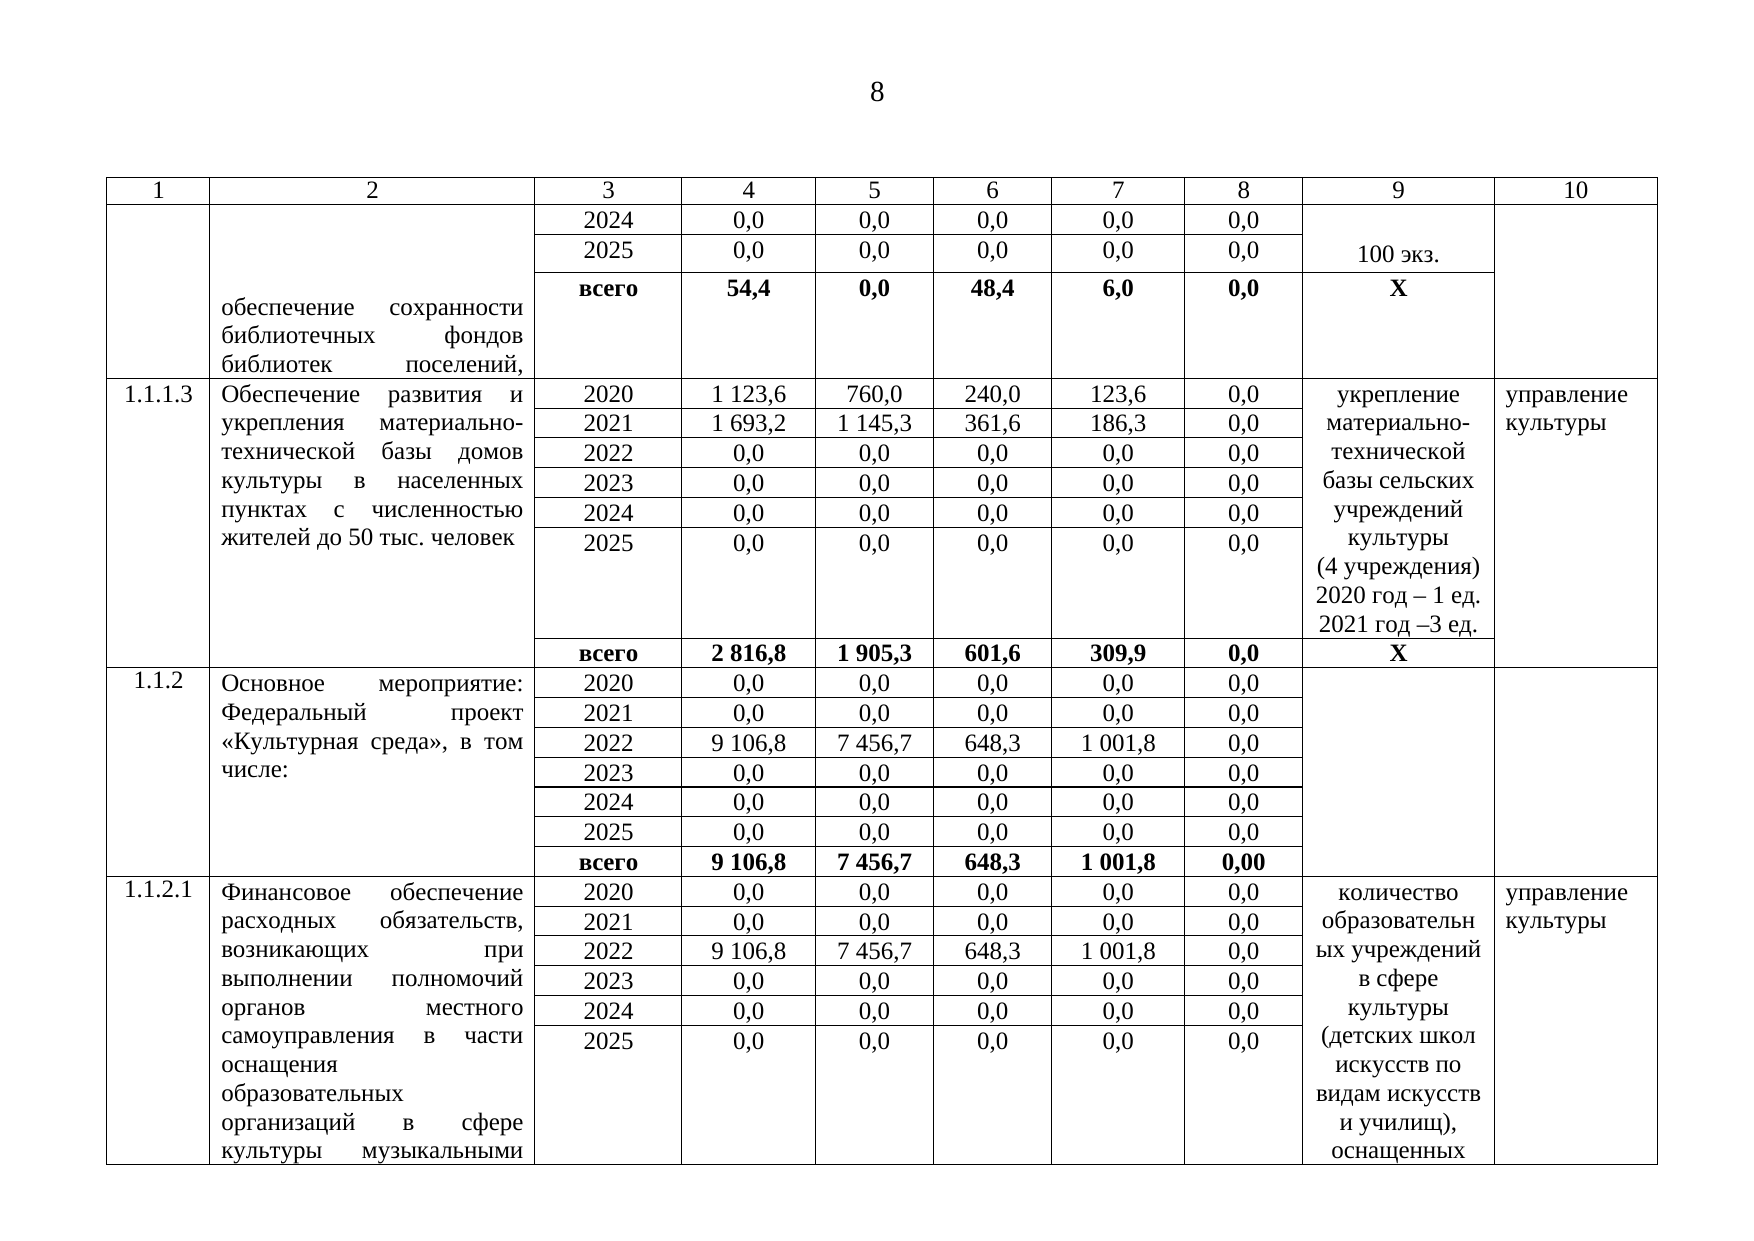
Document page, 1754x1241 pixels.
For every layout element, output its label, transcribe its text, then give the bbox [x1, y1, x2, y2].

table_cell 2023 [535, 758, 681, 786]
table_cell 0,0 [934, 698, 1051, 727]
table_cell 0,0 [1052, 996, 1184, 1025]
table_cell 1.1.2 [107, 668, 209, 876]
table_header 3 [535, 178, 681, 204]
table_cell 0,0 [816, 907, 933, 935]
table_cell 0,0 [1185, 728, 1302, 757]
table_cell 2021 [535, 698, 681, 727]
table_cell 0,0 [682, 235, 815, 272]
table_cell 2024 [535, 788, 681, 816]
table_cell 0,0 [1185, 528, 1302, 637]
table_cell 0,0 [816, 758, 933, 786]
table_cell количество образовательных учреждений в сфере культуры (детских школ искусств по видам искусств и училищ), оснащенных музыкальными инструментами, оборудованием и учебными материалами – 2 единицы [1303, 877, 1494, 1164]
table_cell 123,6 [1052, 379, 1184, 407]
table_cell 0,0 [816, 817, 933, 846]
table_cell 0,0 [1052, 966, 1184, 995]
table_header 9 [1303, 178, 1494, 204]
table_cell 0,0 [934, 528, 1051, 637]
table_cell 0,0 [682, 438, 815, 467]
table_cell 0,0 [682, 528, 815, 637]
table_cell 0,0 [1052, 698, 1184, 727]
table_cell 601,6 [934, 639, 1051, 667]
table_cell всего [535, 639, 681, 667]
table_cell 0,0 [682, 668, 815, 697]
table_cell Обеспечение развития и укрепления материально-технической базы домов культуры в населенных пунктах с численностью жителей до 50 тыс. человек [210, 379, 534, 667]
table_cell 9 106,8 [682, 728, 815, 757]
table_cell 0,0 [1185, 1026, 1302, 1164]
table_cell 0,0 [682, 1026, 815, 1164]
table_cell 0,0 [934, 788, 1051, 816]
table_cell 1 001,8 [1052, 936, 1184, 965]
table_cell 2025 [535, 1026, 681, 1164]
table_cell 2022 [535, 438, 681, 467]
table_cell 0,0 [1185, 907, 1302, 935]
table_cell 0,0 [934, 498, 1051, 527]
table_cell 1.1.2.1 [107, 877, 209, 1164]
table_cell 0,0 [934, 758, 1051, 786]
table_cell 0,0 [934, 438, 1051, 467]
table_cell 0,0 [816, 966, 933, 995]
table_cell 48,4 [934, 273, 1051, 378]
table_cell 2022 [535, 728, 681, 757]
table_cell 0,0 [816, 668, 933, 697]
table_cell всего [535, 273, 681, 378]
table_cell 186,3 [1052, 409, 1184, 437]
table_cell 0,0 [934, 966, 1051, 995]
table_cell 0,0 [682, 468, 815, 497]
table_cell 1 693,2 [682, 409, 815, 437]
table_cell 2020 [535, 668, 681, 697]
table_header 10 [1495, 178, 1657, 204]
table_cell 0,0 [934, 877, 1051, 906]
table_cell 0,0 [1052, 438, 1184, 467]
table_cell 1 145,3 [816, 409, 933, 437]
table_header 7 [1052, 178, 1184, 204]
table_cell 0,0 [816, 498, 933, 527]
table_cell 7 456,7 [816, 936, 933, 965]
table_cell 0,0 [1185, 996, 1302, 1025]
table_cell 2021 [535, 907, 681, 935]
table_cell 0,0 [816, 877, 933, 906]
table_cell 0,0 [816, 468, 933, 497]
table_header 8 [1185, 178, 1302, 204]
table_cell 0,0 [816, 788, 933, 816]
table_cell 309,9 [1052, 639, 1184, 667]
table_cell 0,0 [934, 817, 1051, 846]
table_cell 0,0 [934, 468, 1051, 497]
table_cell 0,0 [1185, 205, 1302, 234]
table_cell 0,0 [1185, 639, 1302, 667]
table_cell 0,0 [1185, 668, 1302, 697]
table_cell 0,0 [682, 698, 815, 727]
table_cell 0,0 [1052, 1026, 1184, 1164]
table_cell 0,0 [1185, 409, 1302, 437]
table_cell 0,0 [1052, 877, 1184, 906]
table_cell 0,0 [1185, 788, 1302, 816]
table_cell 0,0 [816, 235, 933, 272]
table_cell 2025 [535, 817, 681, 846]
table_cell 0,0 [1052, 468, 1184, 497]
table_header 5 [816, 178, 933, 204]
table_cell Основное мероприятие: Федеральный проект «Культурная среда», в том числе: [210, 668, 534, 876]
table_cell управление культуры [1495, 877, 1657, 1164]
table_cell 0,00 [1185, 847, 1302, 876]
table_cell 0,0 [682, 205, 815, 234]
table_cell 0,0 [1052, 205, 1184, 234]
table_cell 1 123,6 [682, 379, 815, 407]
table_cell 7 456,7 [816, 847, 933, 876]
table_cell 648,3 [934, 728, 1051, 757]
table_cell 2024 [535, 498, 681, 527]
table_cell 0,0 [1185, 235, 1302, 272]
table_cell 0,0 [682, 817, 815, 846]
table_cell 0,0 [1052, 817, 1184, 846]
table_cell 0,0 [816, 1026, 933, 1164]
table_cell 760,0 [816, 379, 933, 407]
table_cell 2024 [535, 996, 681, 1025]
table_cell 240,0 [934, 379, 1051, 407]
table_cell 2025 [535, 235, 681, 272]
table_cell 0,0 [816, 528, 933, 637]
table_cell 2023 [535, 966, 681, 995]
table_cell 2020 [535, 379, 681, 407]
table_cell 0,0 [1185, 273, 1302, 378]
table_cell 0,0 [934, 1026, 1051, 1164]
table_cell управление культуры [1495, 379, 1657, 667]
table_cell 0,0 [1185, 498, 1302, 527]
table_cell всего [535, 847, 681, 876]
table_header 2 [210, 178, 534, 204]
table_cell 0,0 [816, 698, 933, 727]
table_cell [1495, 668, 1657, 876]
table_cell 6,0 [1052, 273, 1184, 378]
table_cell 648,3 [934, 936, 1051, 965]
table_cell 648,3 [934, 847, 1051, 876]
table_cell 0,0 [1185, 438, 1302, 467]
table_cell 0,0 [682, 907, 815, 935]
table_cell 0,0 [816, 438, 933, 467]
table_cell 2022 [535, 936, 681, 965]
table_cell 0,0 [934, 996, 1051, 1025]
table_cell Финансовое обеспечение расходных обязательств, возникающих при выполнении полномочий органов местного самоуправления в части оснащения образовательных организаций в сфере культуры музыкальными инструментами, оборудованием и учебными материалами в рамках реализации регионального проекта «Культурная среда» [210, 877, 534, 1164]
table_cell 2023 [535, 468, 681, 497]
table_cell Х [1303, 273, 1494, 378]
table_cell 0,0 [682, 758, 815, 786]
table_cell Х [1303, 639, 1494, 667]
table_cell 0,0 [1052, 668, 1184, 697]
table_cell 0,0 [1185, 936, 1302, 965]
table_cell 9 106,8 [682, 936, 815, 965]
table_cell 1 001,8 [1052, 728, 1184, 757]
table_cell 0,0 [1185, 966, 1302, 995]
table_cell [1303, 668, 1494, 876]
table_cell 0,0 [934, 668, 1051, 697]
table_cell 0,0 [1185, 817, 1302, 846]
table_header 4 [682, 178, 815, 204]
table_cell 0,0 [934, 235, 1051, 272]
table_cell 2020 [535, 877, 681, 906]
table_cell 1 905,3 [816, 639, 933, 667]
table_cell 0,0 [682, 966, 815, 995]
table_cell 0,0 [1052, 528, 1184, 637]
table_cell 0,0 [1185, 877, 1302, 906]
table_cell 54,4 [682, 273, 815, 378]
table_cell 0,0 [816, 273, 933, 378]
table_cell 2021 [535, 409, 681, 437]
table_cell 0,0 [682, 498, 815, 527]
table_cell 0,0 [1185, 758, 1302, 786]
table_cell 0,0 [934, 205, 1051, 234]
table_cell 0,0 [1185, 379, 1302, 407]
table_cell 361,6 [934, 409, 1051, 437]
table_cell 0,0 [816, 205, 933, 234]
table_cell 0,0 [1052, 788, 1184, 816]
table_cell 0,0 [816, 996, 933, 1025]
table_cell 0,0 [1052, 907, 1184, 935]
table_cell 9 106,8 [682, 847, 815, 876]
table_cell 1.1.1.3 [107, 379, 209, 667]
table_header 1 [107, 178, 209, 204]
table_header 6 [934, 178, 1051, 204]
table_cell 0,0 [682, 877, 815, 906]
table_cell 1 001,8 [1052, 847, 1184, 876]
table_cell 2024 [535, 205, 681, 234]
table_cell 0,0 [1052, 498, 1184, 527]
table_cell укрепление материально-технической базы сельских учреждений культуры (4 учреждения) 2020 год – 1 ед. 2021 год –3 ед. [1303, 379, 1494, 637]
table_cell 0,0 [1185, 698, 1302, 727]
table_cell 0,0 [1185, 468, 1302, 497]
table_cell 7 456,7 [816, 728, 933, 757]
table_cell 0,0 [682, 996, 815, 1025]
table_cell 0,0 [934, 907, 1051, 935]
table_cell 0,0 [1052, 758, 1184, 786]
table_cell 2025 [535, 528, 681, 637]
table_cell 2 816,8 [682, 639, 815, 667]
table_cell 0,0 [682, 788, 815, 816]
table_cell 0,0 [1052, 235, 1184, 272]
